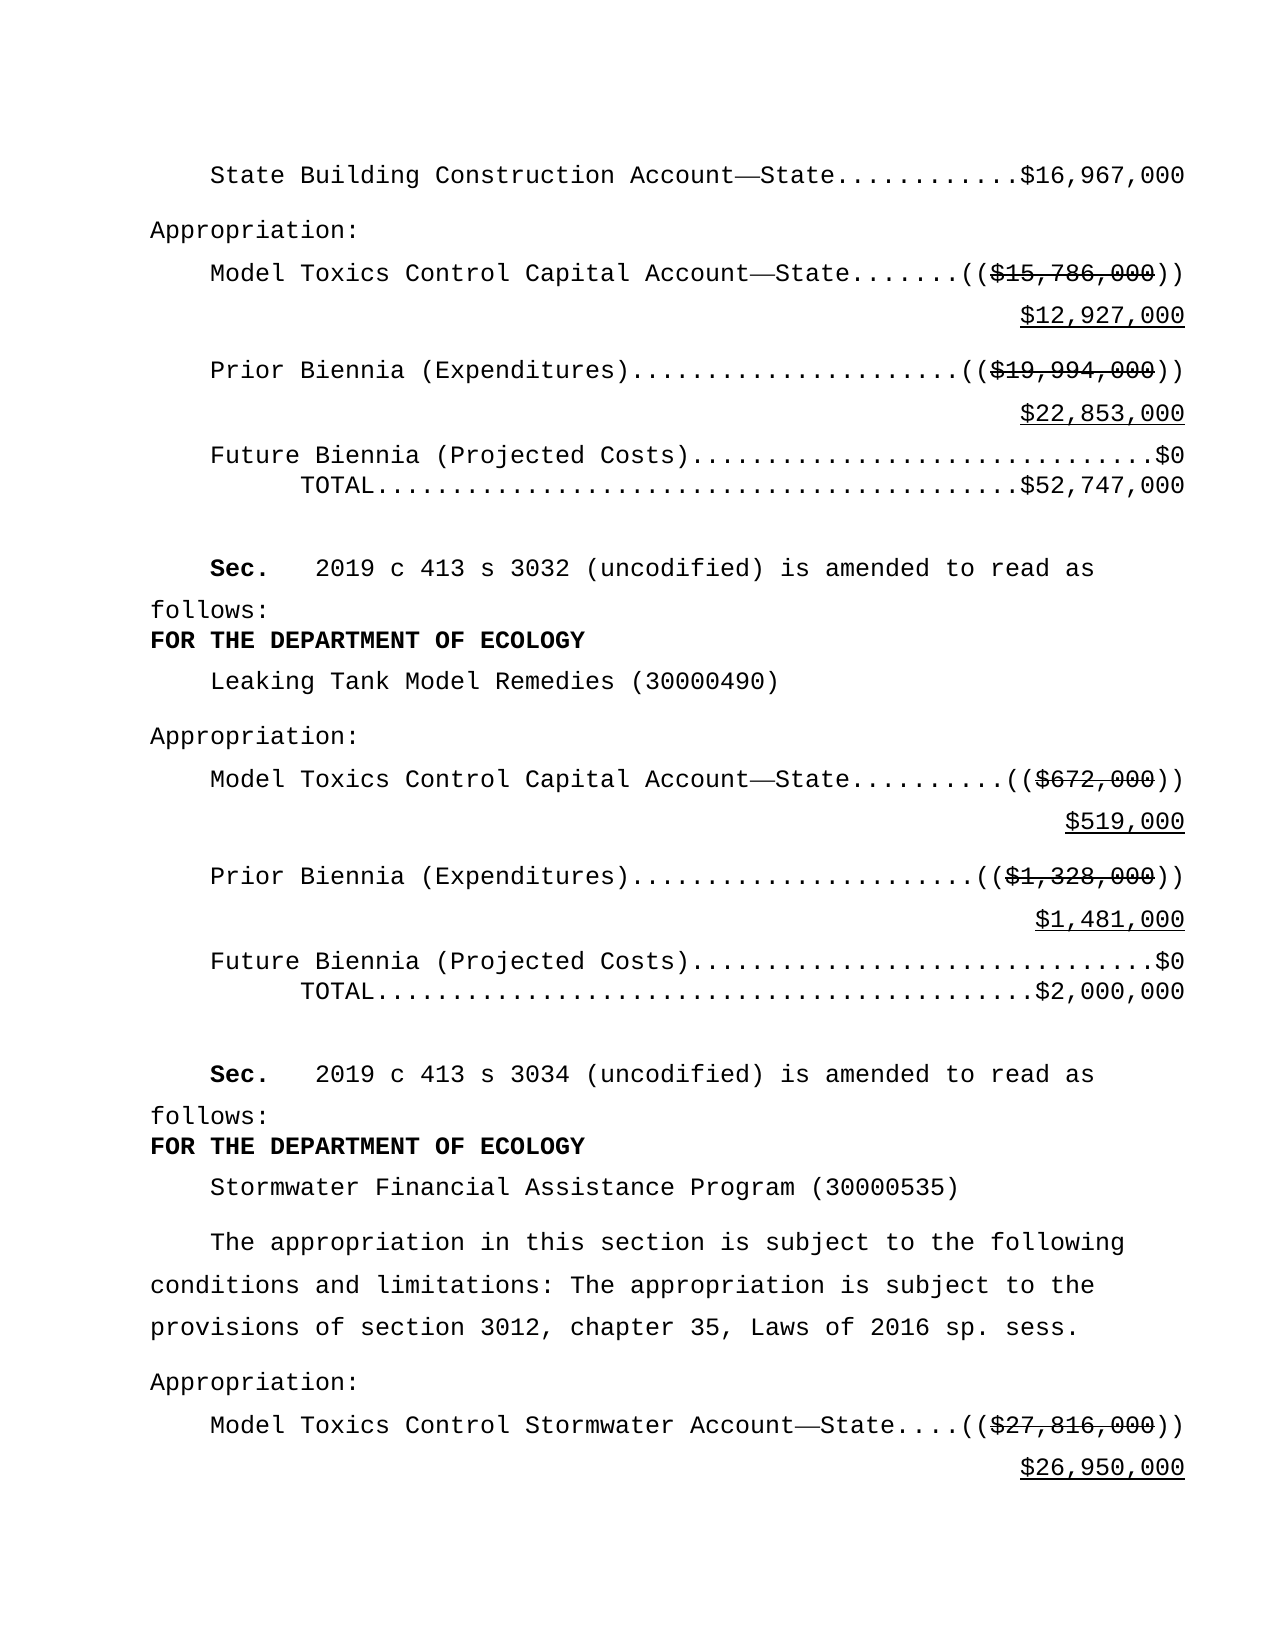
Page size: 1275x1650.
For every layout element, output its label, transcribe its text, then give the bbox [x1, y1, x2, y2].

text Prior Biennia (Expenditures) (($19,994,000)) [150, 345, 1125, 387]
text TOTAL $2,000,000 [150, 978, 1125, 1007]
text FOR THE DEPARTMENT OF ECOLOGY [150, 1133, 1125, 1162]
text Appropriation: [150, 711, 1125, 753]
text Appropriation: [150, 1357, 1125, 1399]
text $26,950,000 [150, 1442, 1125, 1484]
text Model Toxics Control Capital Account—State (($15,786,000)) [150, 247, 1125, 290]
text Sec. 2019 c 413 s 3034 (uncodified) is amended to read as follows: [150, 1048, 1125, 1133]
text Leaking Tank Model Remedies (30000490) [150, 656, 1125, 698]
text $12,927,000 [150, 290, 1125, 332]
text $1,481,000 [150, 893, 1125, 936]
text The appropriation in this section is subject to the following conditions and limitations: The appropriation is subject to the provisions of section 3012, chapter 35, Laws of 2016 sp. sess. [150, 1217, 1125, 1344]
text Sec. 2019 c 413 s 3032 (uncodified) is amended to read as follows: [150, 542, 1125, 627]
text FOR THE DEPARTMENT OF ECOLOGY [150, 627, 1125, 656]
text Model Toxics Control Capital Account—State (($672,000)) [150, 753, 1125, 796]
text $519,000 [150, 796, 1125, 838]
text State Building Construction Account—State $16,967,000 [150, 150, 1125, 192]
text Future Biennia (Projected Costs) $0 [150, 430, 1125, 472]
text Model Toxics Control Stormwater Account—State (($27,816,000)) [150, 1399, 1125, 1442]
text Appropriation: [150, 205, 1125, 247]
text Future Biennia (Projected Costs) $0 [150, 936, 1125, 978]
text Prior Biennia (Expenditures) (($1,328,000)) [150, 851, 1125, 893]
text TOTAL $52,747,000 [150, 472, 1125, 501]
text Stormwater Financial Assistance Program (30000535) [150, 1162, 1125, 1204]
text $22,853,000 [150, 387, 1125, 430]
